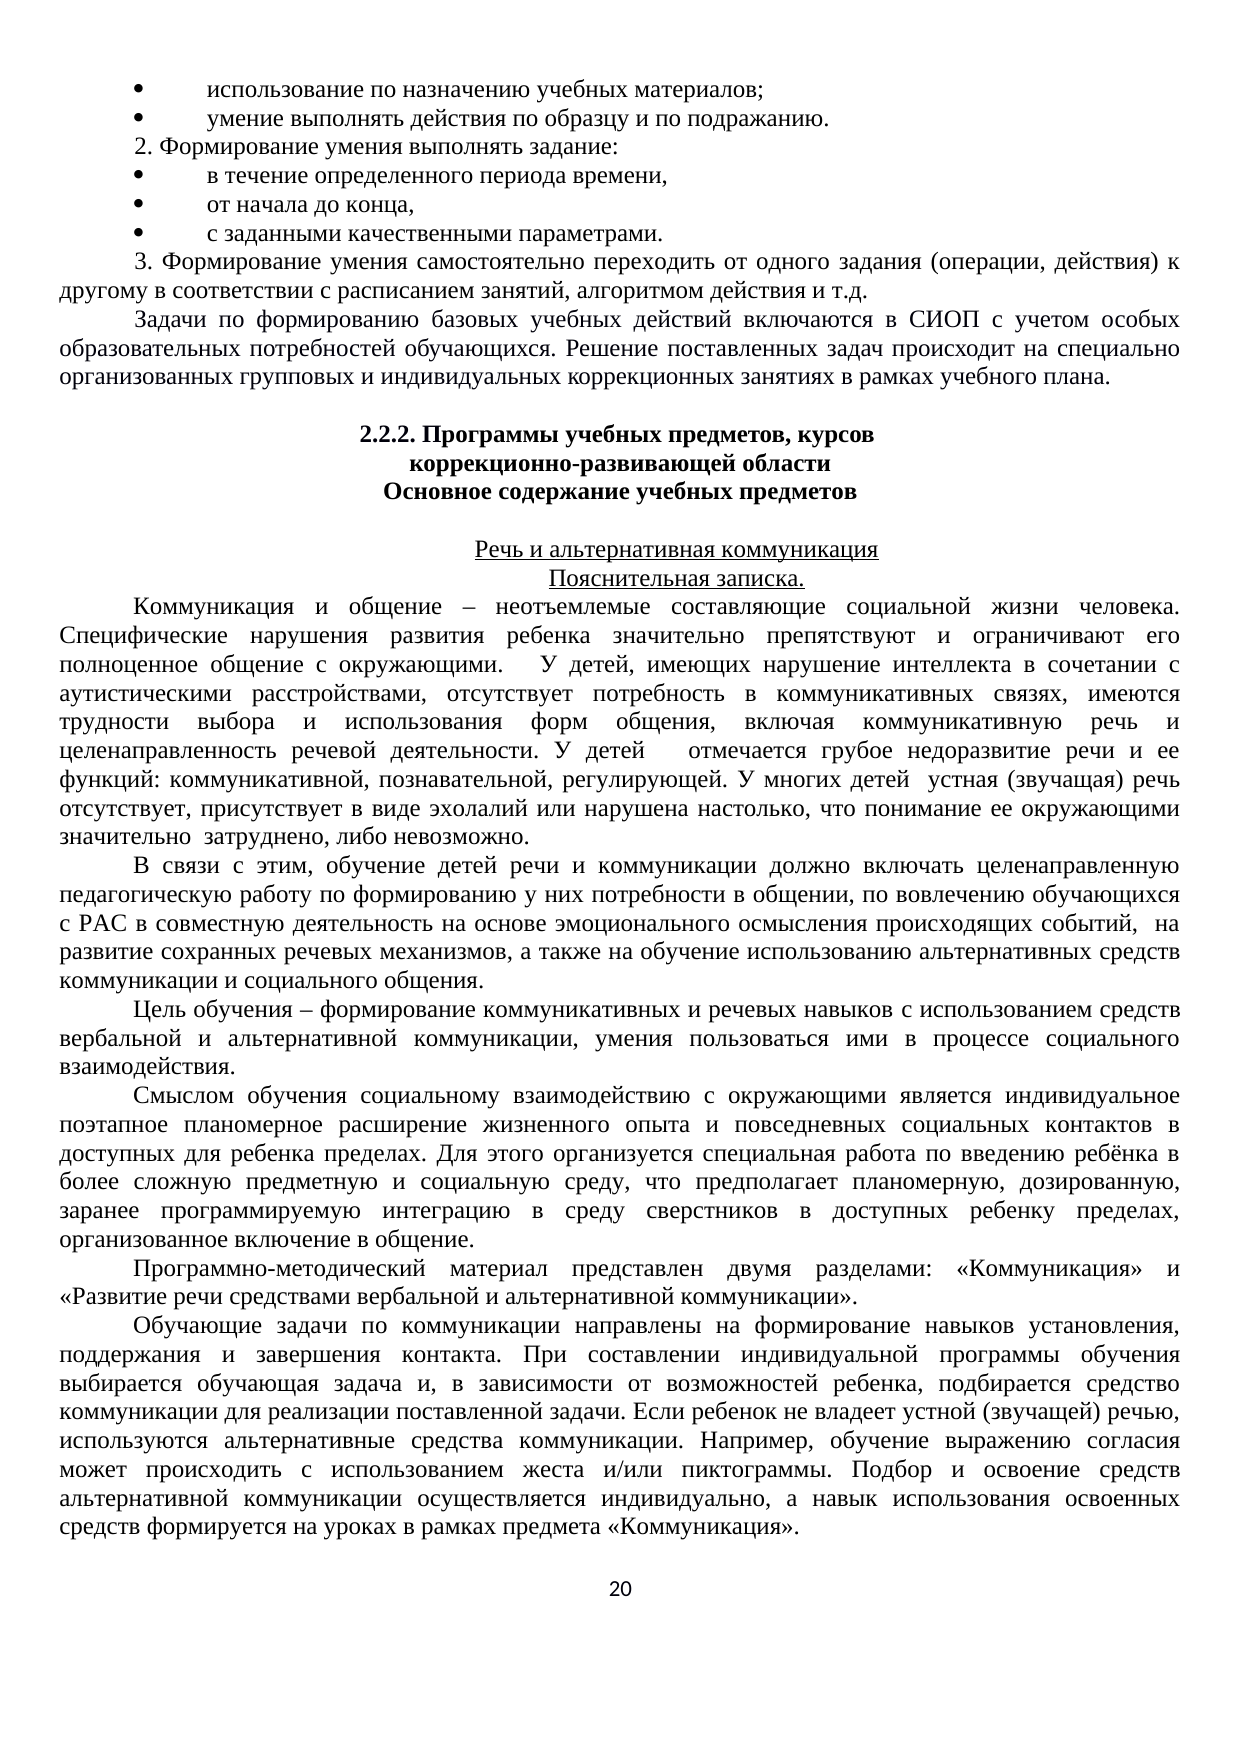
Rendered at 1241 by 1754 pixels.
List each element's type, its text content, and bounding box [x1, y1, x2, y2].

list умение выполнять действия по образцу и по подражанию. [59, 103, 1181, 131]
text Смыслом обучения социальному взаимодействию с окружающими является индивидуальное поэтапное планомерное расширение жизненного опыта и повседневных социальных контактов в доступных для ребенка пределах. Для этого организуется специальная работа по введению ребёнка в более сложную предметную и социальную среду, что предполагает планомерную, дозированную, заранее программируемую интеграцию в среду сверстников в доступных ребенку пределах, организованное включение в общение. [59, 1080, 1181, 1253]
text 3. Формирование умения самостоятельно переходить от одного задания (операции, действия) к другому в соответствии с расписанием занятий, алгоритмом действия и т.д. [59, 246, 1181, 304]
text 2. Формирование умения выполнять задание: [59, 131, 1181, 160]
list в течение определенного периода времени, [59, 160, 1181, 189]
text 2.2.2. Программы учебных предметов, курсов коррекционно-развивающей области [59, 419, 1181, 476]
list от начала до конца, [59, 189, 1181, 218]
text В связи с этим, обучение детей речи и коммуникации должно включать целенаправленную педагогическую работу по формированию у них потребности в общении, по вовлечению обучающихся с РАС в совместную деятельность на основе эмоционального осмысления происходящих событий, на развитие сохранных речевых механизмов, а также на обучение использованию альтернативных средств коммуникации и социального общения. [59, 850, 1181, 994]
text Задачи по формированию базовых учебных действий включаются в СИОП с учетом особых образовательных потребностей обучающихся. Решение поставленных задач происходит на специально организованных групповых и индивидуальных коррекционных занятиях в рамках учебного плана. [59, 304, 1181, 390]
text Программно-методический материал представлен двумя разделами: «Коммуникация» и «Развитие речи средствами вербальной и альтернативной коммуникации». [59, 1253, 1181, 1310]
text Обучающие задачи по коммуникации направлены на формирование навыков установления, поддержания и завершения контакта. При составлении индивидуальной программы обучения выбирается обучающая задача и, в зависимости от возможностей ребенка, подбирается средство коммуникации для реализации поставленной задачи. Если ребенок не владеет устной (звучащей) речью, используются альтернативные средства коммуникации. Например, обучение выражению согласия может происходить с использованием жеста и/или пиктограммы. Подбор и освоение средств альтернативной коммуникации осуществляется индивидуально, а навык использования освоенных средств формируется на уроках в рамках предмета «Коммуникация». [59, 1310, 1181, 1540]
text Речь и альтернативная коммуникация [172, 534, 1181, 563]
text Цель обучения – формирование коммуникативных и речевых навыков с использованием средств вербальной и альтернативной коммуникации, умения пользоваться ими в процессе социального взаимодействия. [59, 994, 1181, 1080]
list использование по назначению учебных материалов; [59, 74, 1181, 103]
text Основное содержание учебных предметов [59, 476, 1181, 505]
list с заданными качественными параметрами. [59, 218, 1181, 246]
text Пояснительная записка. [172, 563, 1181, 591]
text Коммуникация и общение – неотъемлемые составляющие социальной жизни человека. Специфические нарушения развития ребенка значительно препятствуют и ограничивают его полноценное общение с окружающими. У детей, имеющих нарушение интеллекта в сочетании с аутистическими расстройствами, отсутствует потребность в коммуникативных связях, имеются трудности выбора и использования форм общения, включая коммуникативную речь и целенаправленность речевой деятельности. У детей отмечается грубое недоразвитие речи и ее функций: коммуникативной, познавательной, регулирующей. У многих детей устная (звучащая) речь отсутствует, присутствует в виде эхолалий или нарушена настолько, что понимание ее окружающими значительно затруднено, либо невозможно. [59, 591, 1181, 850]
